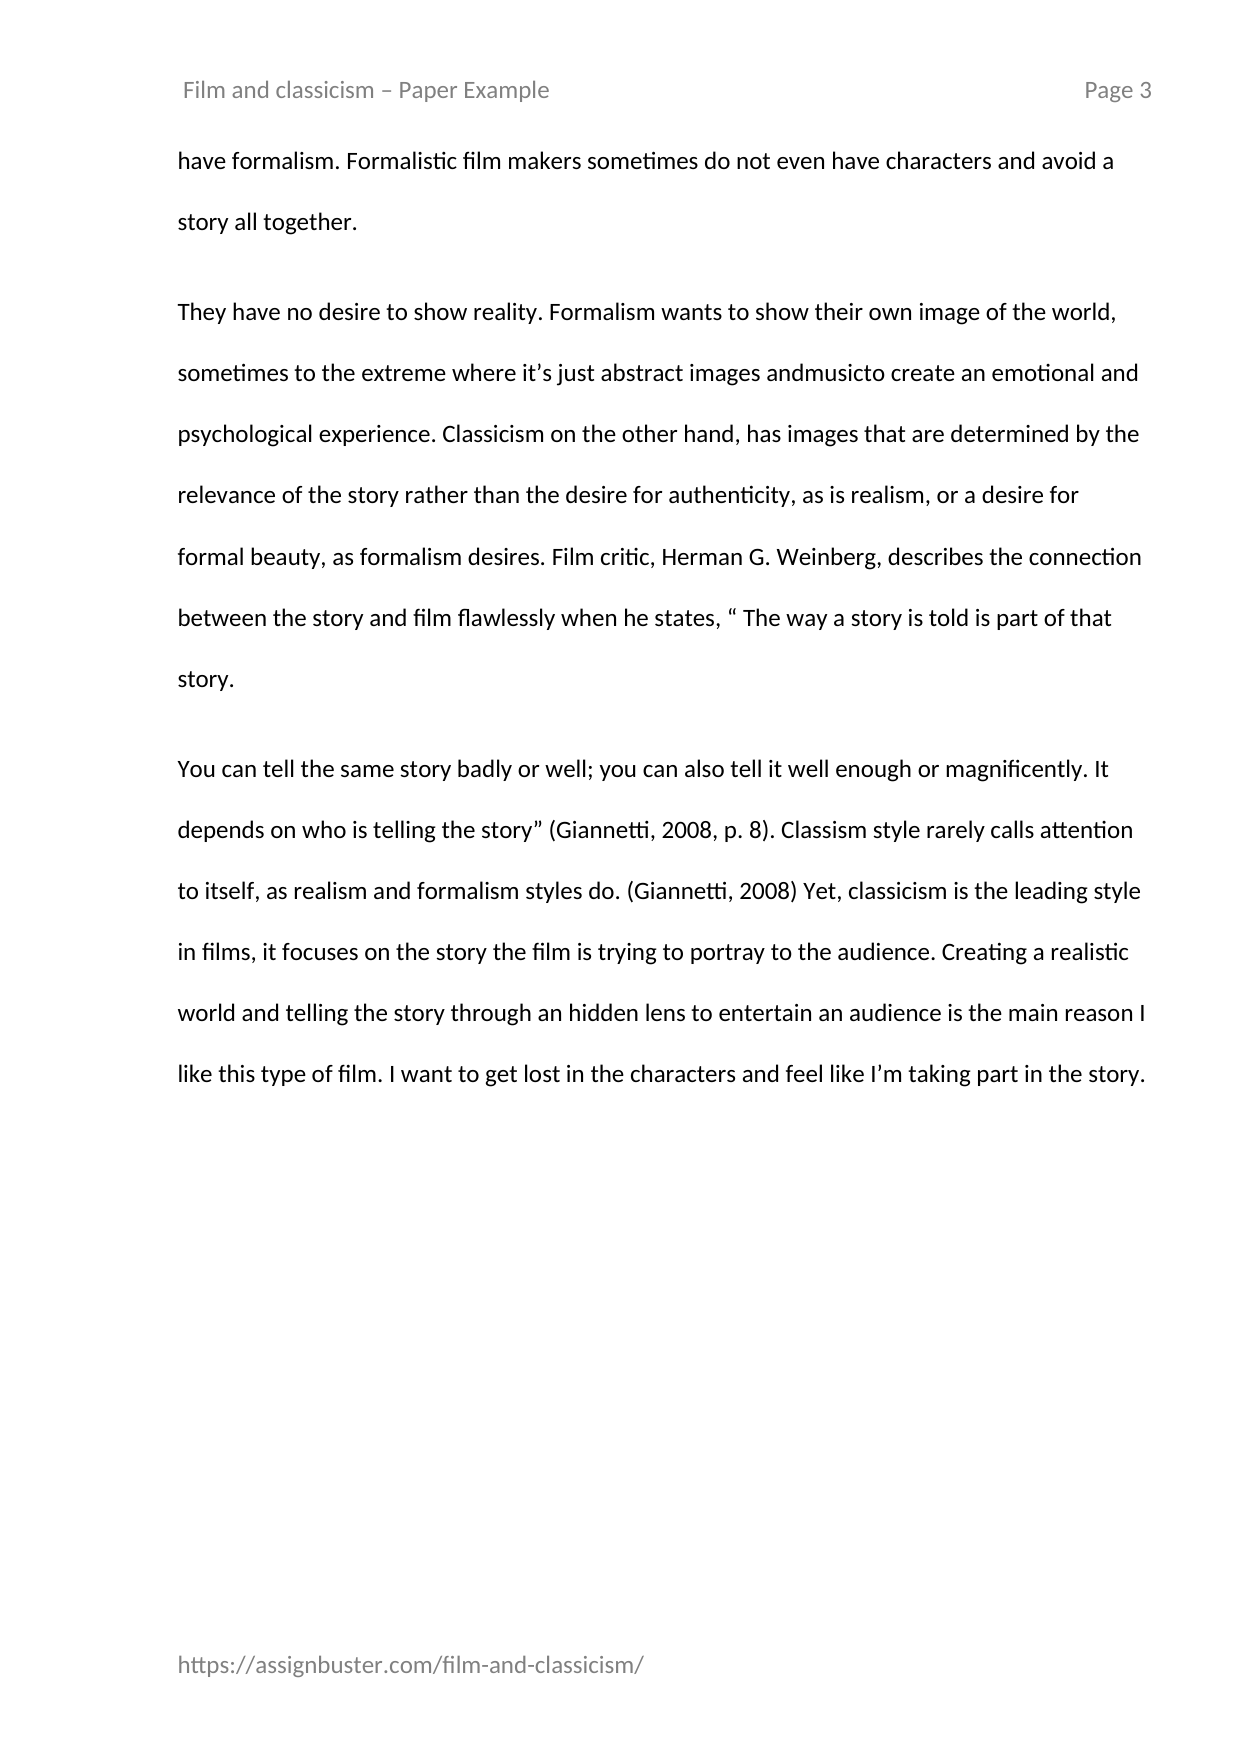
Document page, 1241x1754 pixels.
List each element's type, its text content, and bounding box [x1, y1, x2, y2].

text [177, 145, 1152, 237]
text They have no desire to show reality. Formalism wants to show their own image of the world, sometimes to the extreme where it’s just abstract images andmusicto create an emotional and psychological experience. Classicism on the other hand, has images that are determined by the relevance of the story rather than the desire for authenticity, as is realism, or a desire for formal beauty, as formalism desires. Film critic, Herman G. Weinberg, describes the connection between the story and film flawlessly when he states, “ The way a story is told is part of that story. [177, 297, 1152, 693]
text You can tell the same story badly or well; you can also tell it well enough or magnificently. It depends on who is telling the story” (Giannetti, 2008, p. 8). Classism style rarely calls attention to itself, as realism and formalism styles do. (Giannetti, 2008) Yet, classicism is the leading style in films, it focuses on the story the film is trying to portray to the audience. Creating a realistic world and telling the story through an hidden lens to entertain an audience is the main reason I like this type of film. I want to get lost in the characters and feel like I’m taking part in the story. [177, 753, 1152, 1089]
